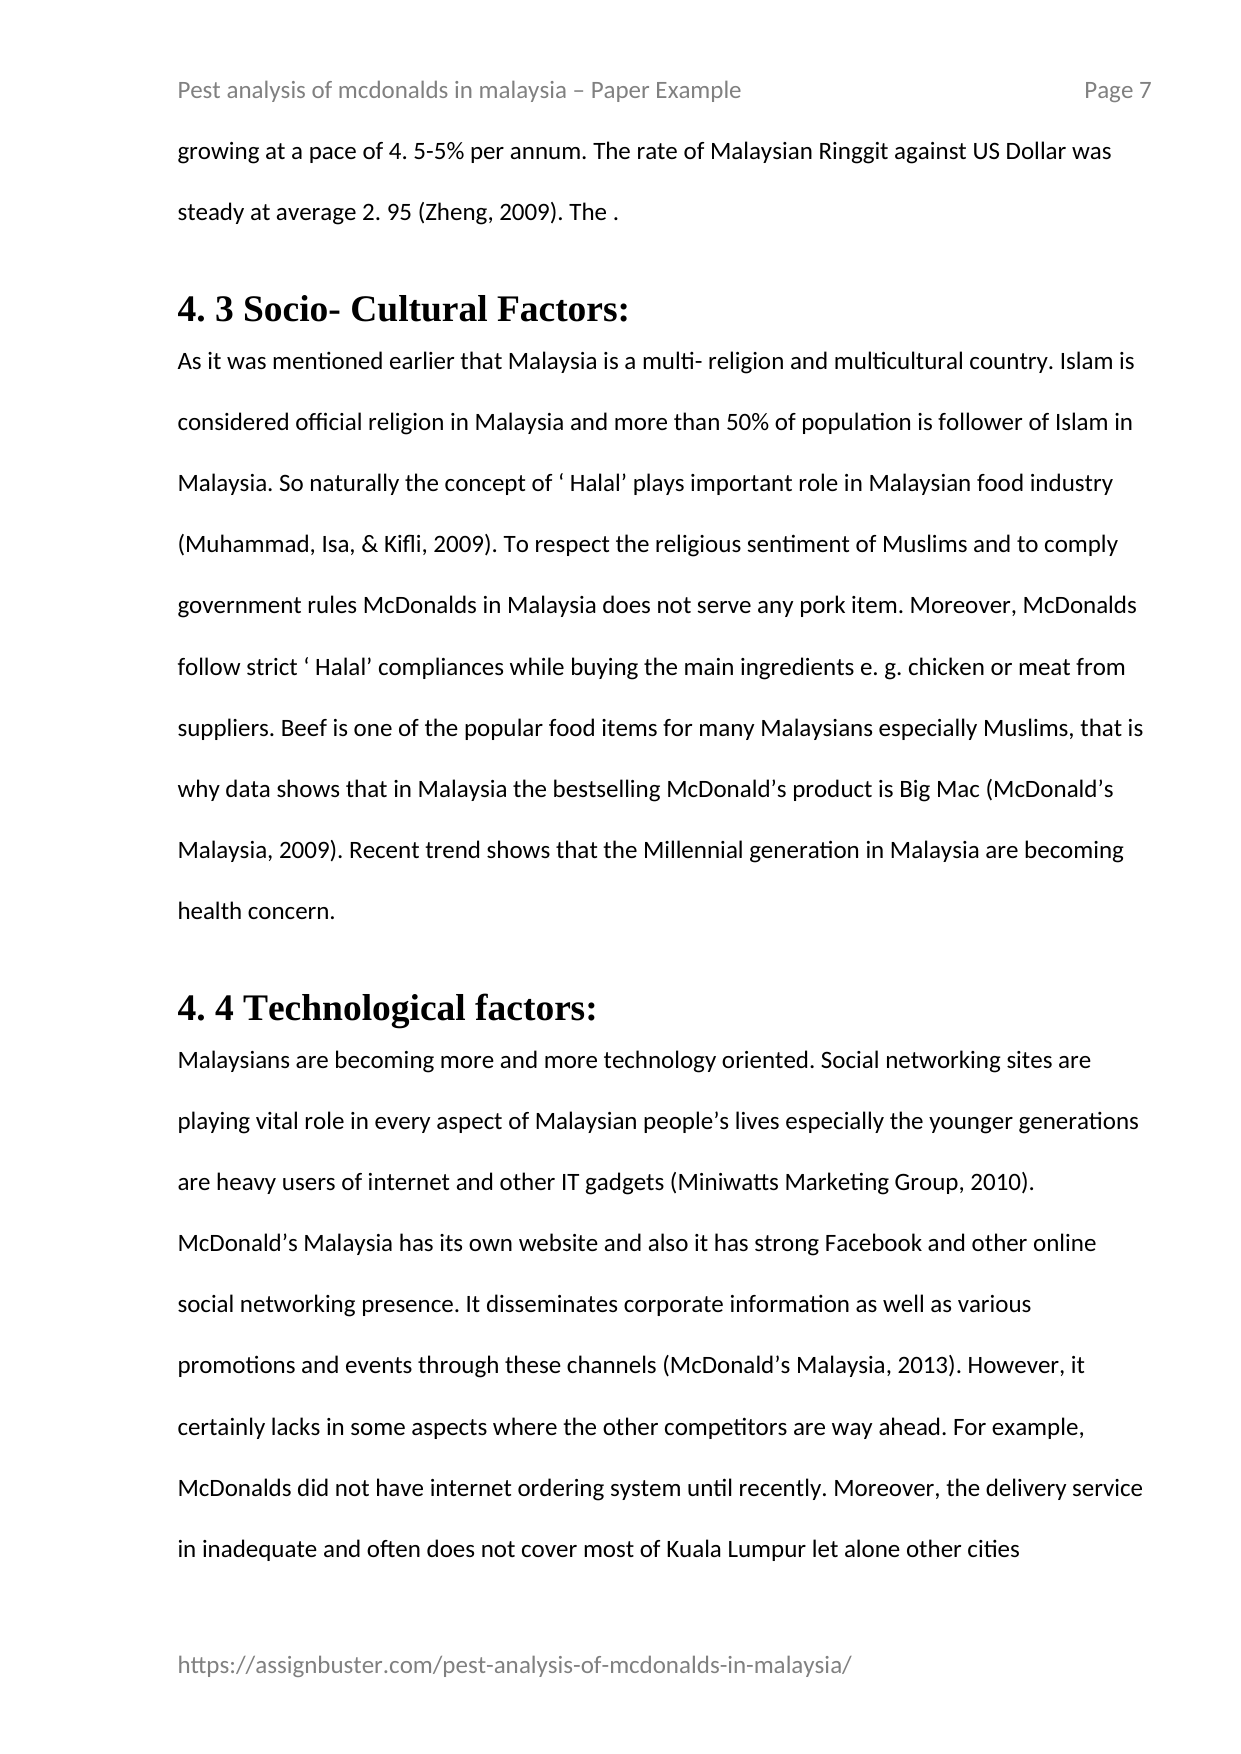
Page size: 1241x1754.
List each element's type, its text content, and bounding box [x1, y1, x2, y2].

text As it was mentioned earlier that Malaysia is a multi- religion and multicultural country. Islam is considered official religion in Malaysia and more than 50% of population is follower of Islam in Malaysia. So naturally the concept of ‘ Halal’ plays important role in Malaysian food industry (Muhammad, Isa, & Kifli, 2009). To respect the religious sentiment of Muslims and to comply government rules McDonalds in Malaysia does not serve any pork item. Moreover, McDonalds follow strict ‘ Halal’ compliances while buying the main ingredients e. g. chicken or meat from suppliers. Beef is one of the popular food items for many Malaysians especially Muslims, that is why data shows that in Malaysia the bestselling McDonald’s product is Big Mac (McDonald’s Malaysia, 2009). Recent trend shows that the Millennial generation in Malaysia are becoming health concern. [177, 345, 1152, 925]
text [177, 1044, 1152, 1563]
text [177, 135, 1152, 226]
subtitle 4. 3 Socio- Cultural Factors: [177, 286, 1152, 329]
subtitle 4. 4 Technological factors: [177, 985, 1152, 1028]
